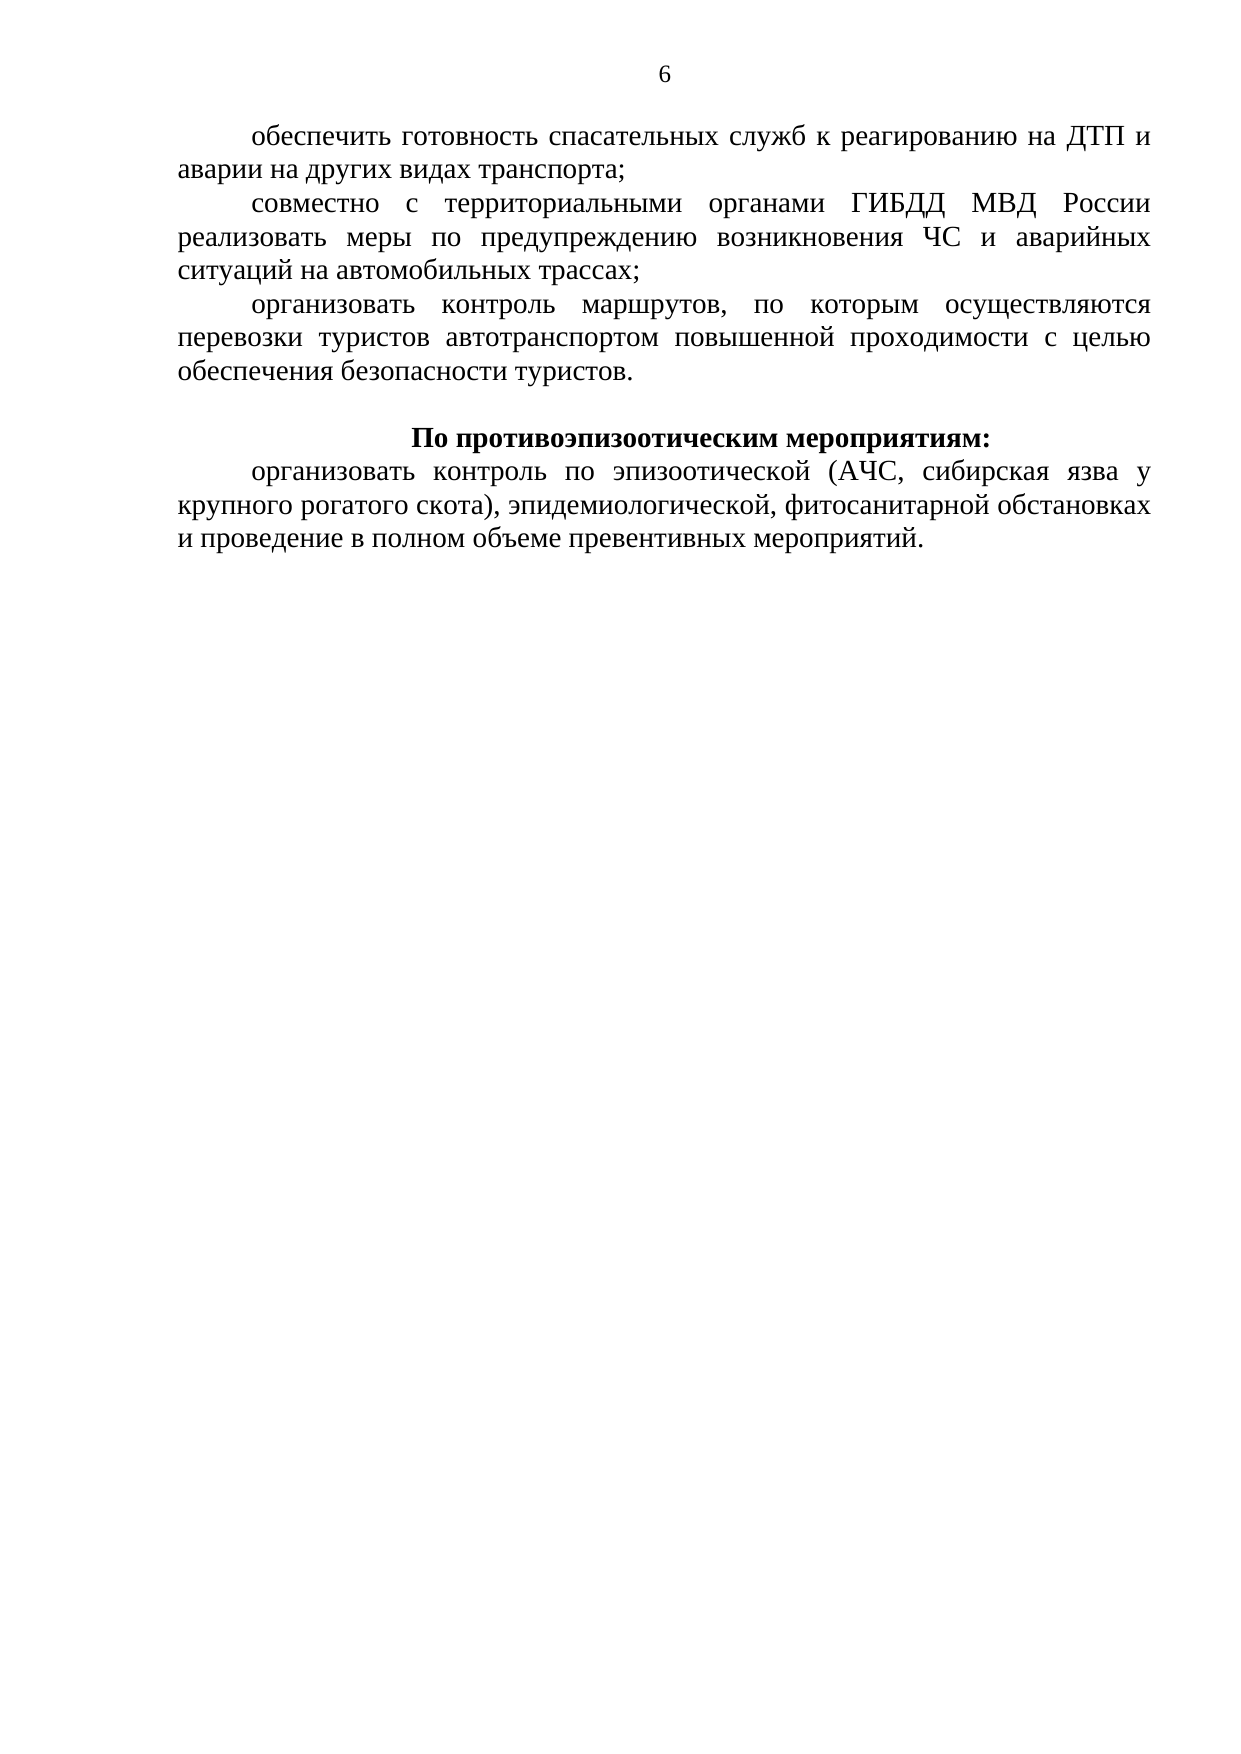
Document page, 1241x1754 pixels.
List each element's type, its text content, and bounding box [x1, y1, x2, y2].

text совместно с территориальными органами ГИБДД МВД России реализовать меры по предупреждению возникновения ЧС и аварийных ситуаций на автомобильных трассах; [177, 185, 1152, 286]
text организовать контроль маршрутов, по которым осуществляются перевозки туристов автотранспортом повышенной проходимости с целью обеспечения безопасности туристов. [177, 286, 1152, 386]
text организовать контроль по эпизоотической (АЧС, сибирская язва у крупного рогатого скота), эпидемиологической, фитосанитарной обстановках и проведение в полном объеме превентивных мероприятий. [177, 453, 1152, 554]
text По противоэпизоотическим мероприятиям: [177, 420, 1152, 453]
text обеспечить готовность спасательных служб к реагированию на ДТП и аварии на других видах транспорта; [177, 118, 1152, 185]
